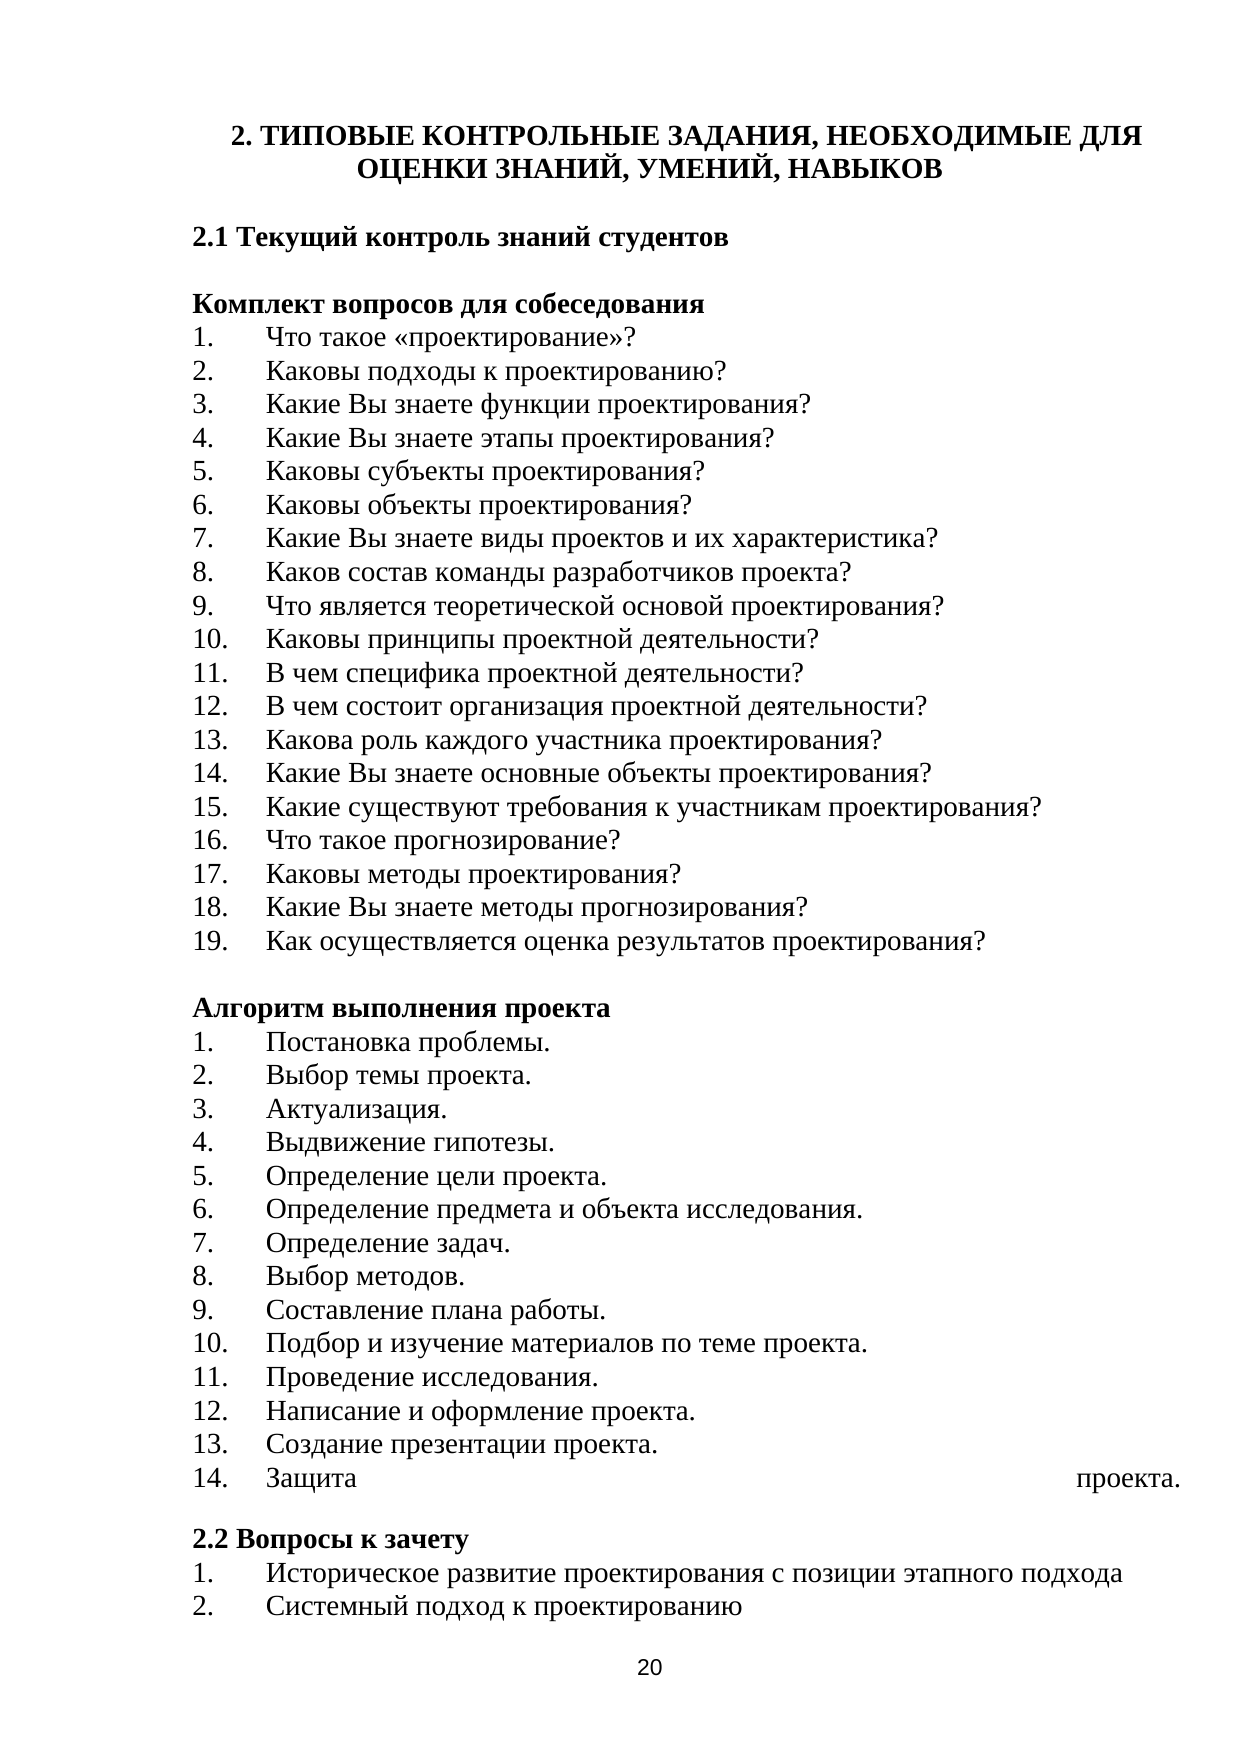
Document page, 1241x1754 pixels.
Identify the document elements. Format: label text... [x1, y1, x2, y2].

list Составление плана работы. [118, 1292, 1181, 1326]
list Каковы принципы проектной деятельности? [118, 621, 1181, 655]
list Выбор методов. [118, 1258, 1181, 1292]
list Создание презентации проекта. [118, 1426, 1181, 1460]
text Алгоритм выполнения проекта [118, 990, 1181, 1024]
subtitle 2.2 Вопросы к зачету [118, 1521, 1181, 1555]
list Системный подход к проектированию [118, 1588, 1181, 1622]
list Какие Вы знаете методы прогнозирования? [118, 889, 1181, 923]
list Определение задач. [118, 1225, 1181, 1258]
list В чем состоит организация проектной деятельности? [118, 688, 1181, 722]
list Историческое развитие проектирования с позиции этапного подхода [118, 1555, 1181, 1588]
list Написание и оформление проекта. [118, 1393, 1181, 1426]
list Актуализация. [118, 1091, 1181, 1124]
list Выдвижение гипотезы. [118, 1124, 1181, 1158]
list Каковы методы проектирования? [118, 856, 1181, 889]
list Постановка проблемы. [118, 1024, 1181, 1057]
list Каков состав команды разработчиков проекта? [118, 554, 1181, 588]
list Подбор и изучение материалов по теме проекта. [118, 1326, 1181, 1359]
list Что такое прогнозирование? [118, 822, 1181, 856]
list Каковы субъекты проектирования? [118, 453, 1181, 487]
list Какие Вы знаете этапы проектирования? [118, 420, 1181, 453]
list Какие Вы знаете основные объекты проектирования? [118, 755, 1181, 789]
list Определение цели проекта. [118, 1158, 1181, 1191]
text Комплект вопросов для собеседования [118, 286, 1181, 319]
subtitle 2.1 Текущий контроль знаний студентов [118, 219, 1181, 252]
list В чем специфика проектной деятельности? [118, 655, 1181, 688]
list Защита проекта. [118, 1460, 1181, 1521]
list Каковы объекты проектирования? [118, 487, 1181, 521]
list Какие Вы знаете функции проектирования? [118, 386, 1181, 420]
list Какие существуют требования к участникам проектирования? [118, 789, 1181, 822]
list Что является теоретической основой проектирования? [118, 588, 1181, 621]
list Определение предмета и объекта исследования. [118, 1191, 1181, 1225]
list Как осуществляется оценка результатов проектирования? [118, 923, 1181, 957]
list Какие Вы знаете виды проектов и их характеристика? [118, 521, 1181, 554]
list Какова роль каждого участника проектирования? [118, 722, 1181, 755]
list Каковы подходы к проектированию? [118, 353, 1181, 386]
subtitle 2. ТИПОВЫЕ КОНТРОЛЬНЫЕ ЗАДАНИЯ, НЕОБХОДИМЫЕ ДЛЯ ОЦЕНКИ ЗНАНИЙ, УМЕНИЙ, НАВЫКОВ [118, 118, 1181, 185]
list Проведение исследования. [118, 1359, 1181, 1393]
list Что такое «проектирование»? [118, 319, 1181, 353]
list Выбор темы проекта. [118, 1057, 1181, 1091]
